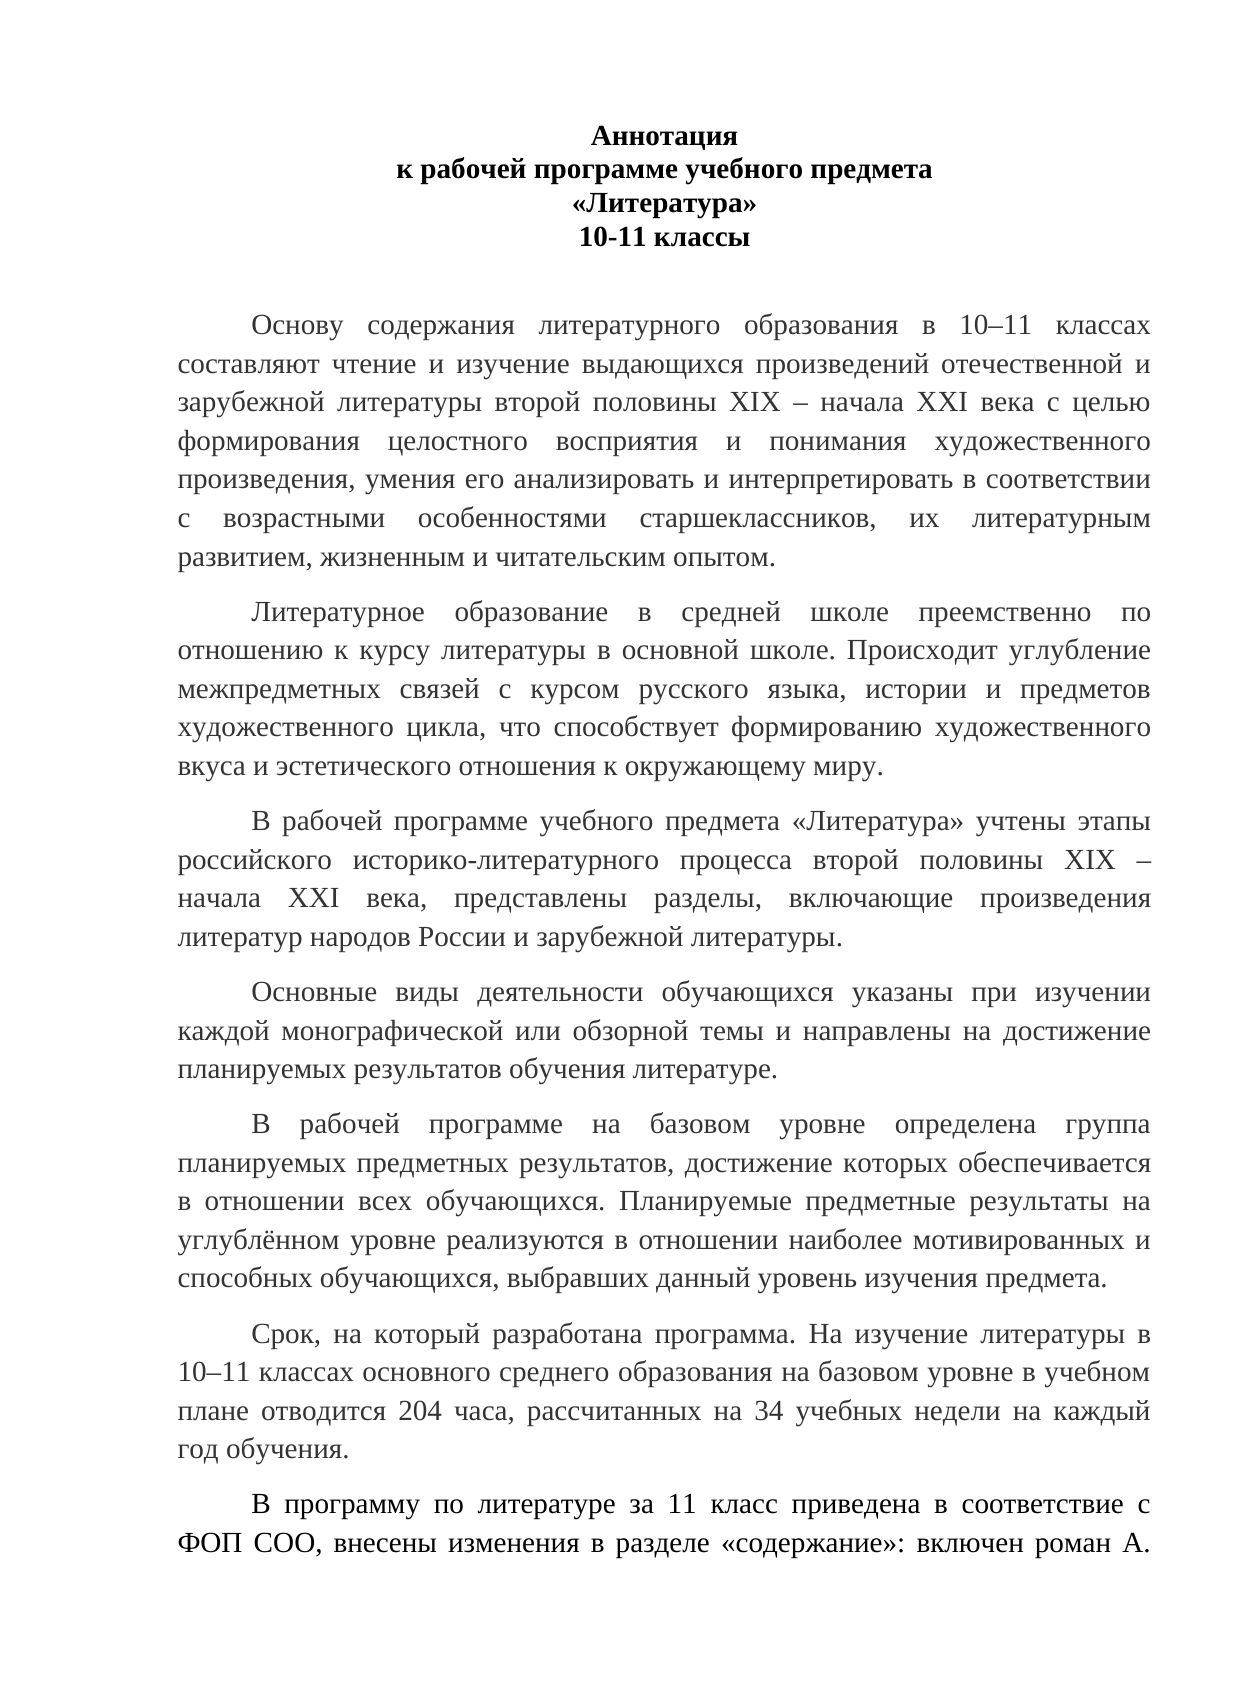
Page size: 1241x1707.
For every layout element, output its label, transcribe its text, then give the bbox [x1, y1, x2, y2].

text Литературное образование в средней школе преемственно по отношению к курсу литературы в основной школе. Происходит углубление межпредметных связей с курсом русского языка, истории и предметов художественного цикла, что способствует формированию художественного вкуса и эстетического отношения к окружающему миру. [177, 594, 1152, 782]
text 10-11 классы [177, 219, 1152, 252]
text Основные виды деятельности обучающихся указаны при изучении каждой монографической или обзорной темы и направлены на достижение планируемых результатов обучения литературе. [177, 974, 1152, 1085]
text к рабочей программе учебного предмета [177, 152, 1152, 185]
text Основу содержания литературного образования в 10–11 классах составляют чтение и изучение выдающихся произведений отечественной и зарубежной литературы второй половины ХIХ – начала ХХI века с целью формирования целостного восприятия и понимания художественного произведения, умения его анализировать и интерпретировать в соответствии с возрастными особенностями старшеклассников, их литературным развитием, жизненным и читательским опытом. [177, 307, 1152, 572]
text Срок, на который разработана программа. На изучение литературы в 10–11 классах основного среднего образования на базовом уровне в учебном плане отводится 204 часа, рассчитанных на 34 учебных недели на каждый год обучения. [177, 1316, 1152, 1465]
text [177, 1487, 1152, 1559]
text Аннотация [177, 118, 1152, 152]
text В рабочей программе учебного предмета «Литература» учтены этапы российского историко-литературного процесса второй половины ХIХ – начала ХХI века, представлены разделы, включающие произведения литератур народов России и зарубежной литературы. [177, 803, 1152, 952]
text В рабочей программе на базовом уровне определена группа планируемых предметных результатов, достижение которых обеспечивается в отношении всех обучающихся. Планируемые предметные результаты на углублённом уровне реализуются в отношении наиболее мотивированных и способных обучающихся, выбравших данный уровень изучения предмета. [177, 1106, 1152, 1294]
text «Литература» [177, 185, 1152, 219]
